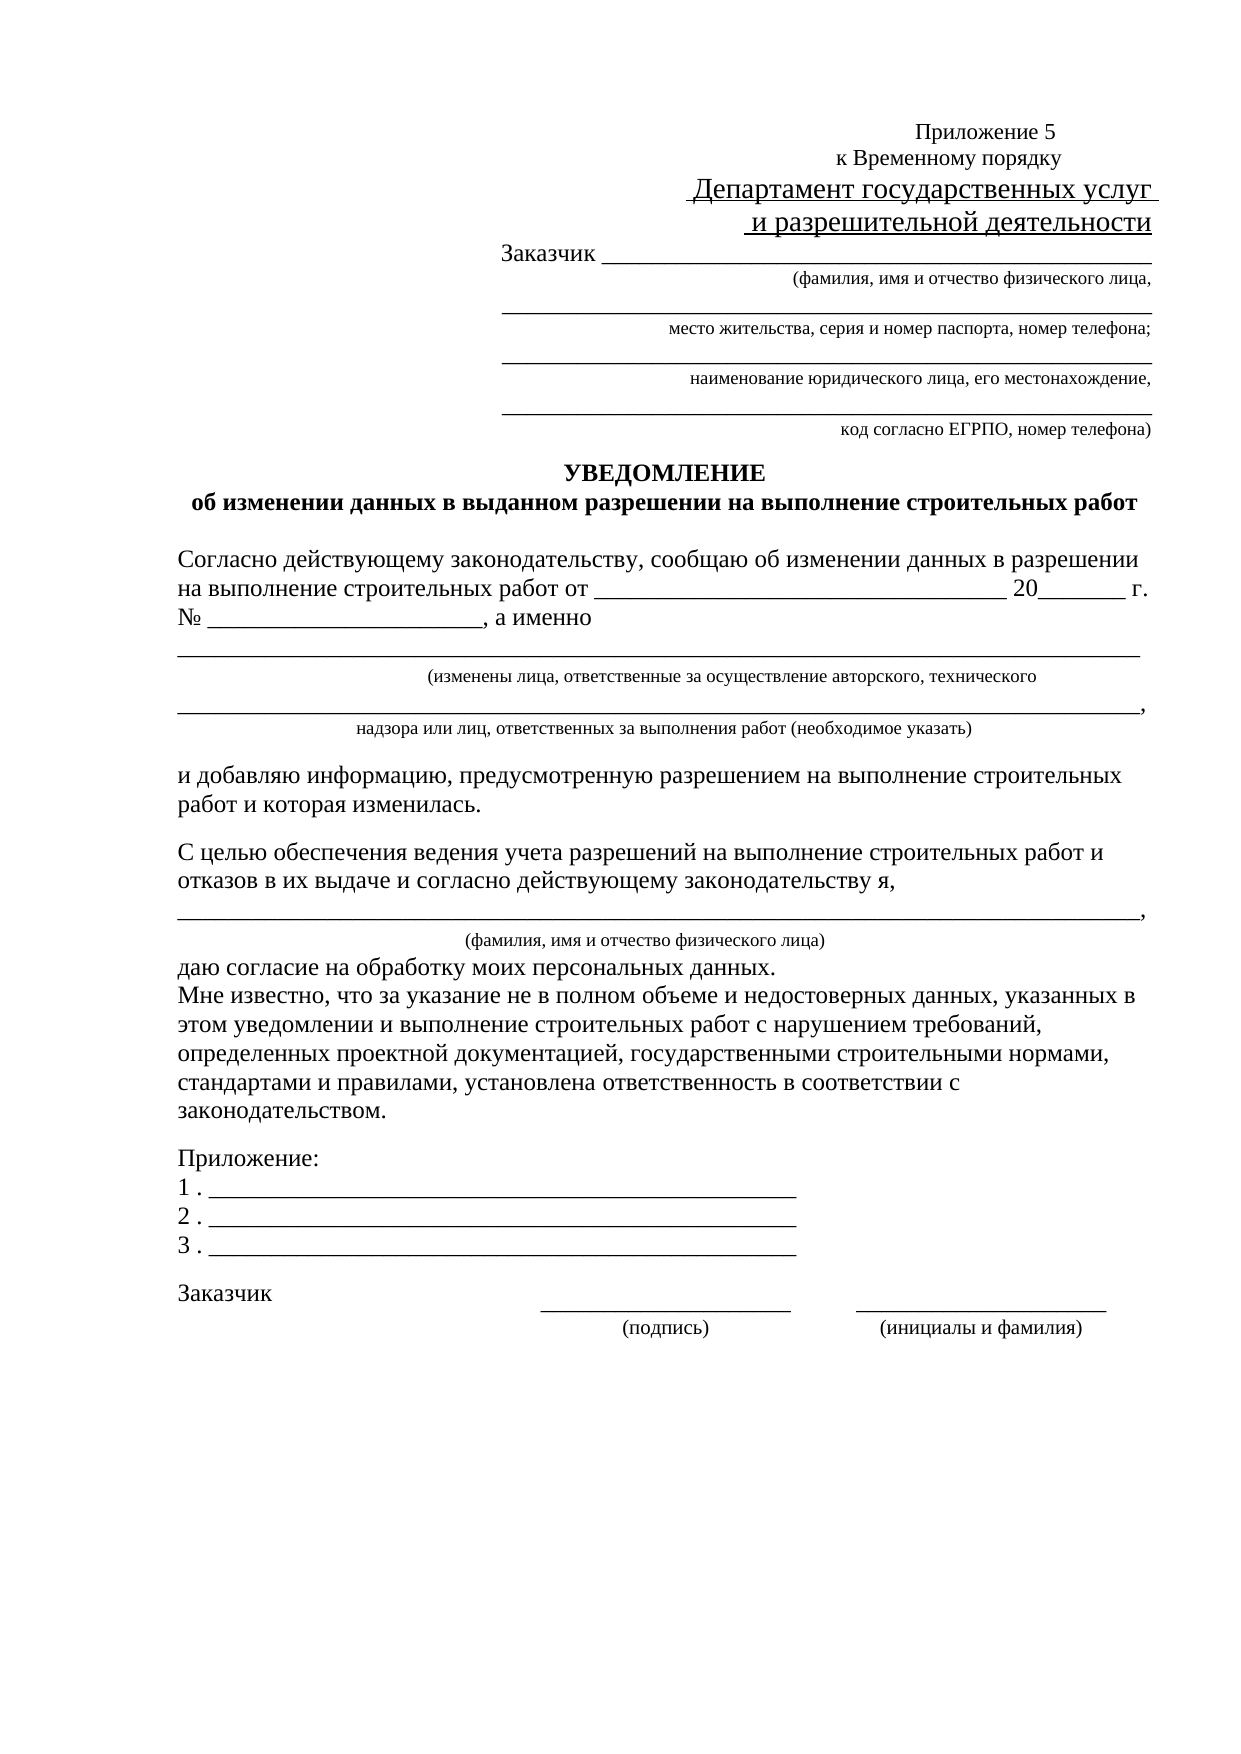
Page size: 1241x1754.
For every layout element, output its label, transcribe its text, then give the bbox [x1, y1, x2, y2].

text УВЕДОМЛЕНИЕ [177, 458, 1152, 487]
text ____________________________________________________ [177, 389, 1152, 418]
text к Временному порядку [177, 144, 1152, 171]
text наименование юридического лица, его местонахождение, [177, 367, 1152, 389]
text код согласно ЕГРПО, номер телефона) [177, 418, 1152, 439]
text _____________________________________________________________________________, [177, 688, 1152, 717]
text 2 . _______________________________________________ [177, 1201, 1152, 1230]
text Приложение: [177, 1143, 1152, 1172]
text надзора или лиц, ответственных за выполнения работ (необходимое указать) [177, 717, 1152, 739]
table_header ____________________ (подпись) [496, 1278, 835, 1339]
text 1 . _______________________________________________ [177, 1172, 1152, 1201]
text С целью обеспечения ведения учета разрешений на выполнение строительных работ и отказов в их выдаче и согласно действующему законодательству я, _____________________________________________________________________________, [177, 837, 1152, 923]
text об изменении данных в выданном разрешении на выполнение строительных работ [177, 487, 1152, 516]
text (изменены лица, ответственные за осуществление авторского, технического [177, 659, 1152, 688]
text ____________________________________________________ [177, 288, 1152, 317]
text Мне известно, что за указание не в полном объеме и недостоверных данных, указанных в этом уведомлении и выполнение строительных работ с нарушением требований, определенных проектной документацией, государственными строительными нормами, стандартами и правилами, установлена ​​ответственность в соответствии с законодательством. [177, 981, 1152, 1124]
text и добавляю информацию, предусмотренную разрешением на выполнение строительных работ и которая изменилась. [177, 760, 1152, 818]
text Согласно действующему законодательству, сообщаю об изменении данных в разрешении на выполнение строительных работ от _________________________________ 20_______ г. № ______________________, а именно _____________________________________________________________________________ [177, 544, 1152, 659]
table_header ____________________ (инициалы и фамилия) [835, 1278, 1127, 1339]
table_header Заказчик [166, 1278, 496, 1339]
text Приложение 5 [177, 118, 1152, 144]
text (фамилия, имя и отчество физического лица, [177, 267, 1152, 288]
text ____________________________________________________ [177, 338, 1152, 367]
text место жительства, серия и номер паспорта, номер телефона; [177, 317, 1152, 338]
text Департамент государственных услуг [177, 171, 1152, 204]
text и разрешительной деятельности [177, 204, 1152, 238]
text даю согласие на обработку моих персональных данных. [177, 952, 1152, 981]
text Заказчик ____________________________________________ [177, 238, 1152, 267]
text (фамилия, имя и отчество физического лица) [177, 923, 1152, 952]
text 3 . _______________________________________________ [177, 1230, 1152, 1258]
